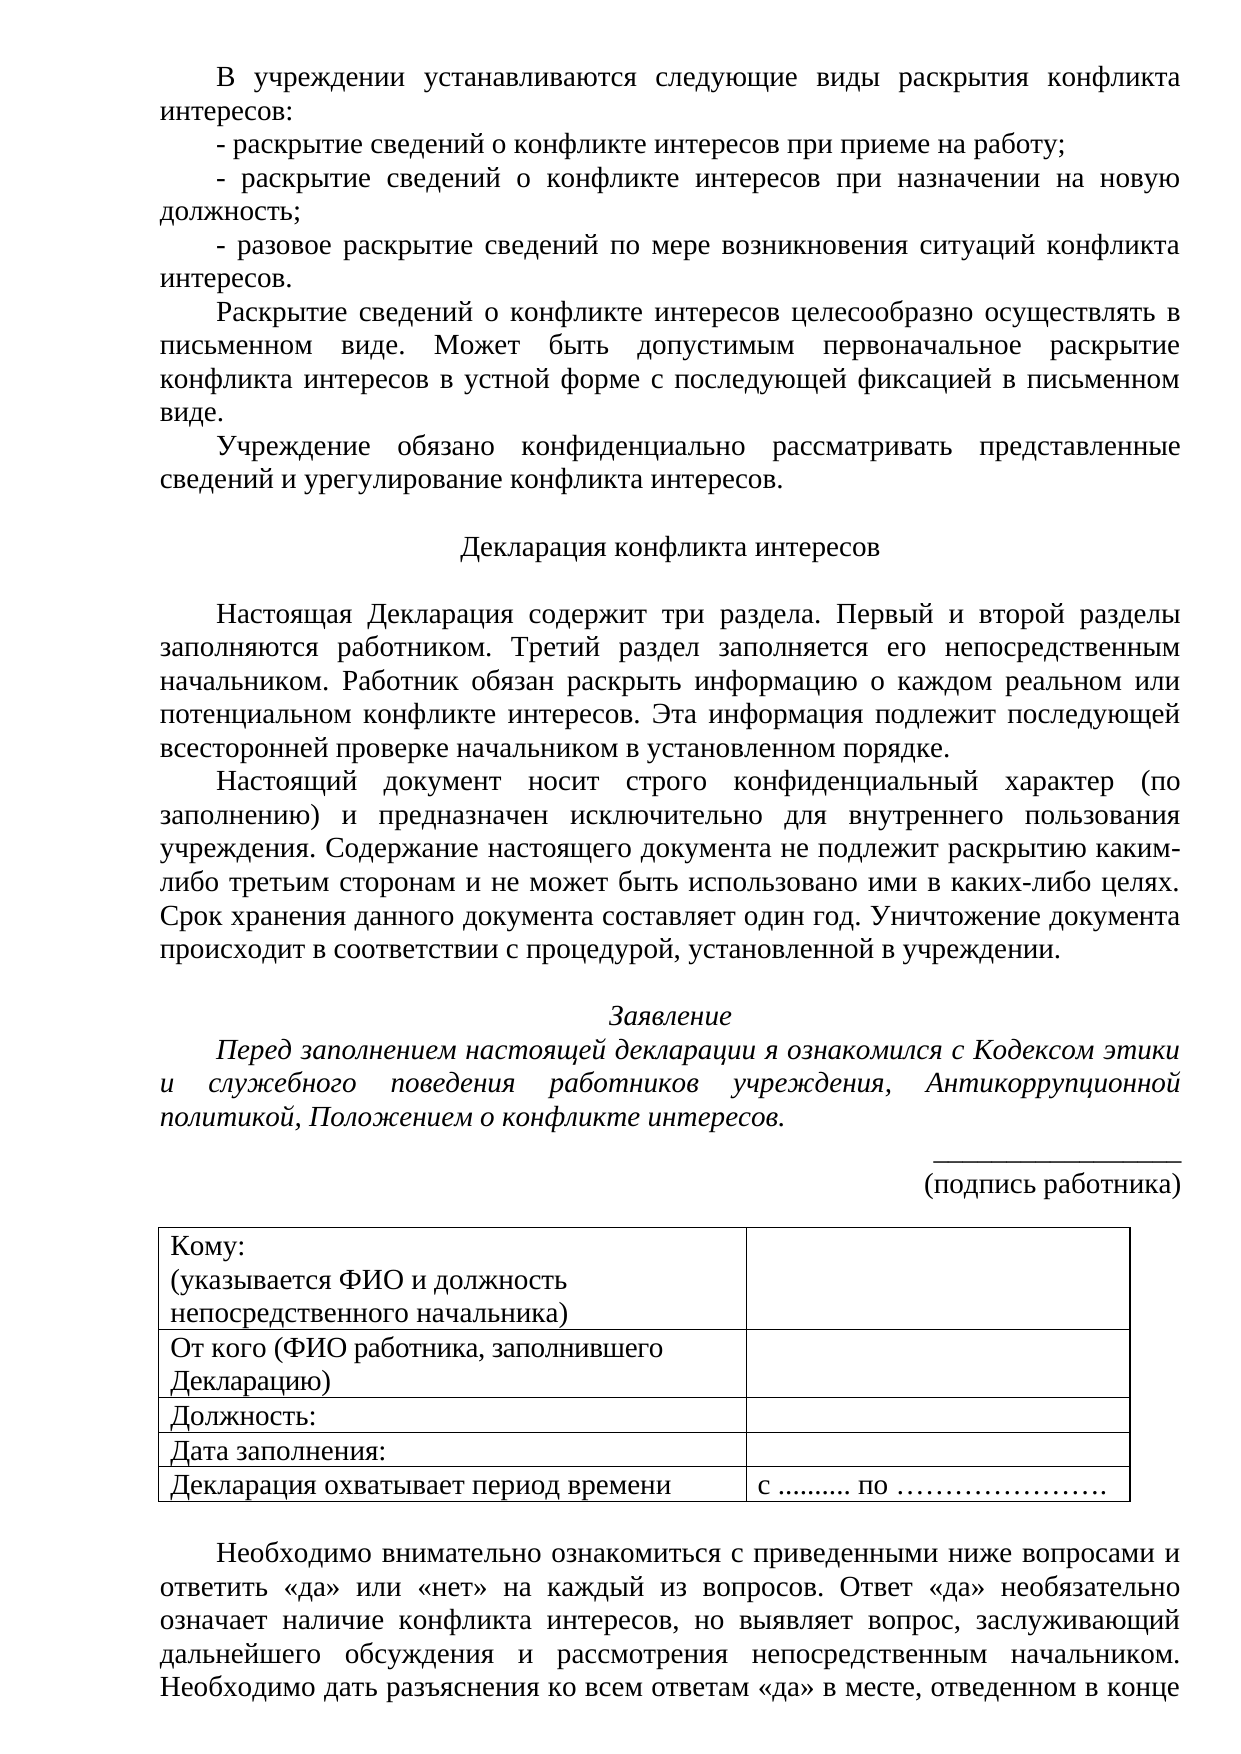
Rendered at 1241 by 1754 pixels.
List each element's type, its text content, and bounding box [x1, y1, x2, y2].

text - разовое раскрытие сведений по мере возникновения ситуаций конфликта интересов. [159, 227, 1181, 294]
table_cell с .......... по …………………. [747, 1467, 1129, 1501]
text (подпись работника) [159, 1166, 1181, 1199]
text В учреждении устанавливаются следующие виды раскрытия конфликта интересов: [159, 59, 1181, 126]
text Заявление [159, 998, 1181, 1032]
table_header Кому: (указывается ФИО и должность непосредственного начальника) [159, 1228, 746, 1329]
text Декларация конфликта интересов [159, 529, 1181, 562]
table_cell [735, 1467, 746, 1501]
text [159, 1535, 1181, 1703]
text Раскрытие сведений о конфликте интересов целесообразно осуществлять в письменном виде. Может быть допустимым первоначальное раскрытие конфликта интересов в устной форме с последующей фиксацией в письменном виде. [159, 294, 1181, 428]
text - раскрытие сведений о конфликте интересов при приеме на работу; [159, 126, 1181, 160]
table_header [747, 1228, 1129, 1329]
text - раскрытие сведений о конфликте интересов при назначении на новую должность; [159, 160, 1181, 227]
text _________________ [159, 1132, 1181, 1166]
table_cell [747, 1398, 1129, 1432]
table_cell [747, 1330, 1129, 1397]
text Настоящий документ носит строго конфиденциальный характер (по заполнению) и предназначен исключительно для внутреннего пользования учреждения. Содержание настоящего документа не подлежит раскрытию каким-либо третьим сторонам и не может быть использовано ими в каких-либо целях. Срок хранения данного документа составляет один год. Уничтожение документа происходит в соответствии с процедурой, установленной в учреждении. [159, 763, 1181, 965]
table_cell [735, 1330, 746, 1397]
text Перед заполнением настоящей декларации я ознакомился с Кодексом этики и служебного поведения работников учреждения, Антикоррупционной политикой, Положением о конфликте интересов. [159, 1032, 1181, 1132]
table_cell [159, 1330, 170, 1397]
text Учреждение обязано конфиденциально рассматривать представленные сведений и урегулирование конфликта интересов. [159, 428, 1181, 495]
table_cell [747, 1433, 1129, 1466]
text Настоящая Декларация содержит три раздела. Первый и второй разделы заполняются работником. Третий раздел заполняется его непосредственным начальником. Работник обязан раскрыть информацию о каждом реальном или потенциальном конфликте интересов. Эта информация подлежит последующей всесторонней проверке начальником в установленном порядке. [159, 596, 1181, 763]
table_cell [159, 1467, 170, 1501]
